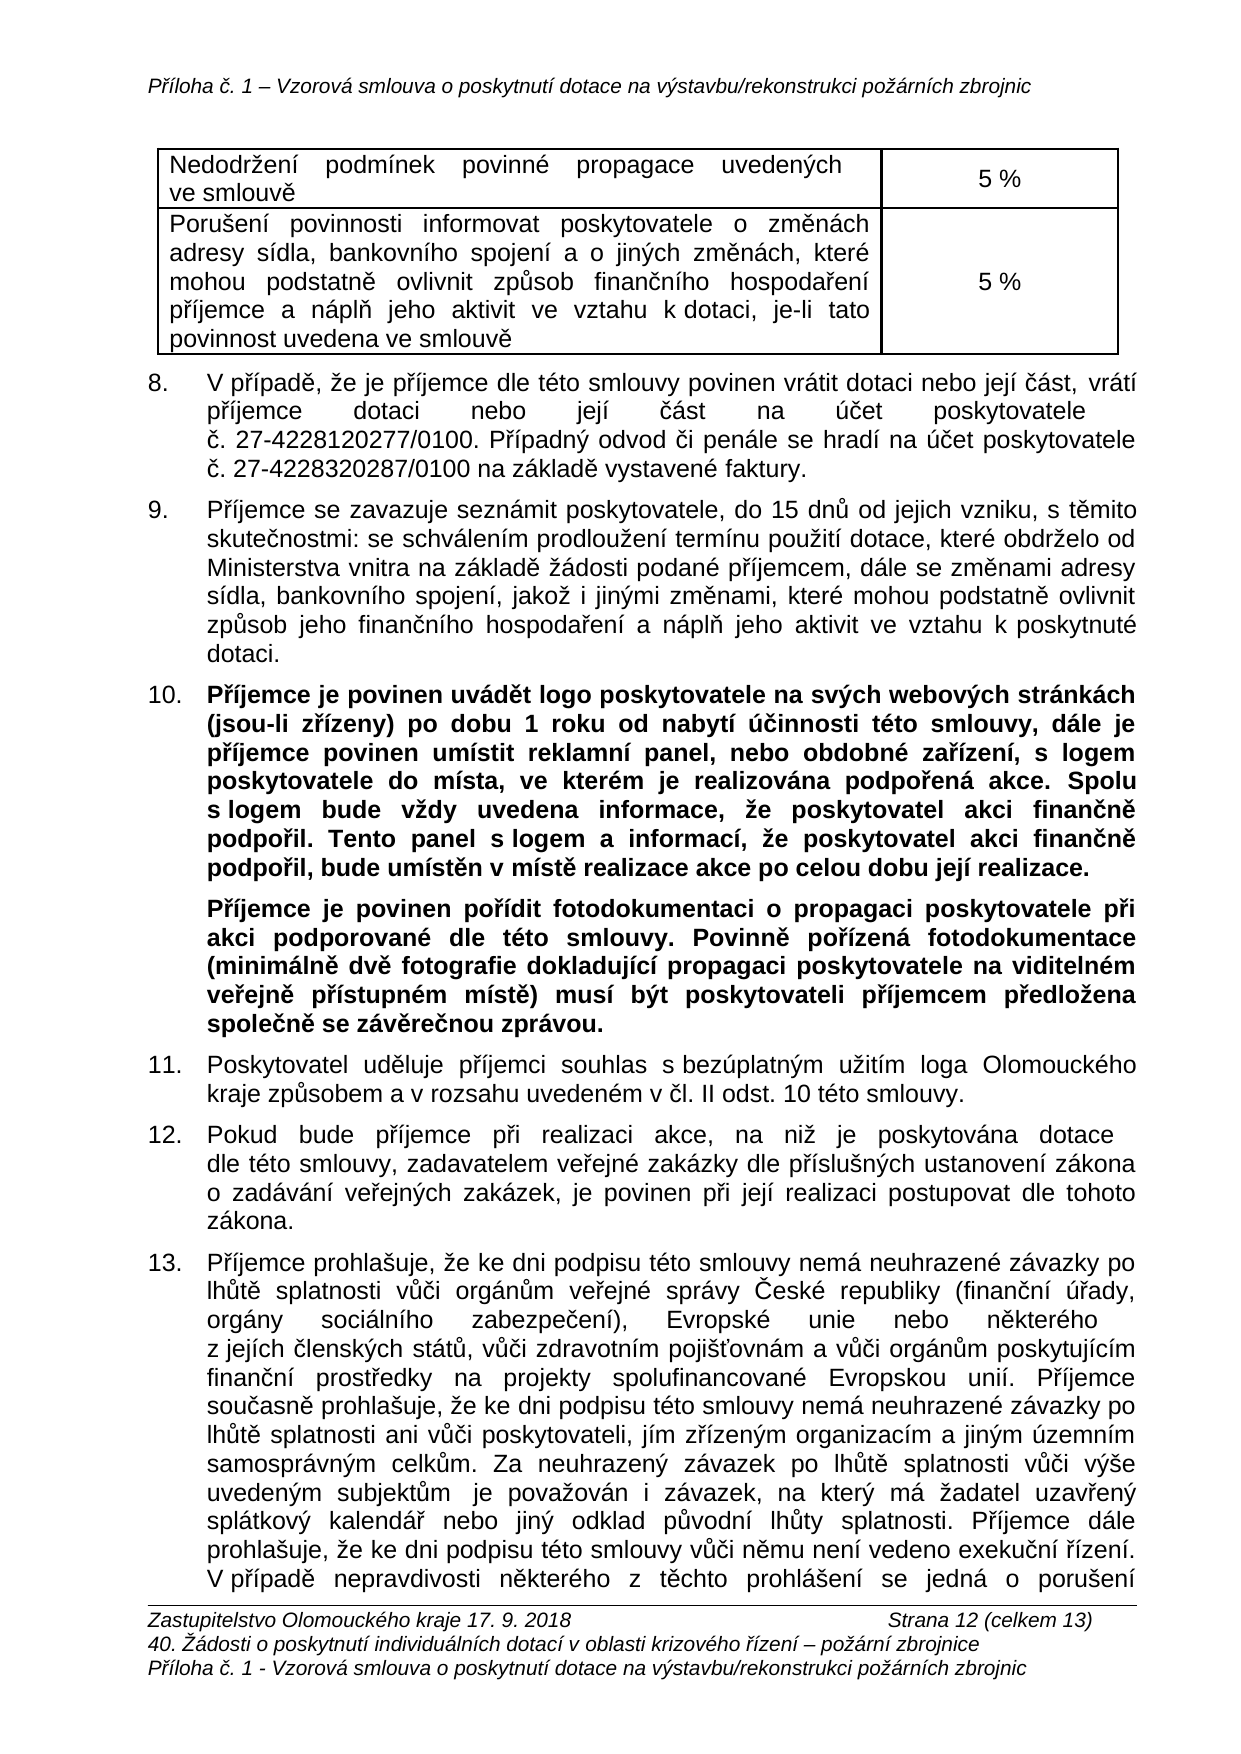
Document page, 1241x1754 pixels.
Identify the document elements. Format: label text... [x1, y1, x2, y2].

list Příjemce se zavazuje seznámit poskytovatele, do 15 dnů od jejich vzniku, s těmito skutečnostmi: se schválením prodloužení termínu použití dotace, které obdrželo od Ministerstva vnitra na základě žádosti podané příjemcem, dále se změnami adresy sídla, bankovního spojení, jakož i jinými změnami, které mohou podstatně ovlivnit způsob jeho finančního hospodaření a náplň jeho aktivit ve vztahu k poskytnuté dotaci. [148, 495, 1137, 668]
table_cell 5 % [883, 150, 1117, 207]
list Poskytovatel uděluje příjemci souhlas s bezúplatným užitím loga Olomouckého kraje způsobem a v rozsahu uvedeném v čl. II odst. 10 této smlouvy. [148, 1050, 1137, 1108]
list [148, 1248, 1137, 1593]
table_cell Porušení povinnosti informovat poskytovatele o změnách adresy sídla, bankovního spojení a o jiných změnách, které mohou podstatně ovlivnit způsob finančního hospodaření příjemce a náplň jeho aktivit ve vztahu k dotaci, je-li tato povinnost uvedena ve smlouvě [159, 209, 880, 353]
text Příjemce je povinen pořídit fotodokumentaci o propagaci poskytovatele při akci podporované dle této smlouvy. Povinně pořízená fotodokumentace (minimálně dvě fotografie dokladující propagaci poskytovatele na viditelném veřejně přístupném místě) musí být poskytovateli příjemcem předložena společně se závěrečnou zprávou. [207, 894, 1137, 1038]
list Pokud bude příjemce při realizaci akce, na niž je poskytována dotace dle této smlouvy, zadavatelem veřejné zakázky dle příslušných ustanovení zákona o zadávání veřejných zakázek, je povinen při její realizaci postupovat dle tohoto zákona. [148, 1120, 1137, 1235]
table_cell 5 % [883, 209, 1117, 353]
list V případě, že je příjemce dle této smlouvy povinen vrátit dotaci nebo její část, vrátí příjemce dotaci nebo její část na účet poskytovatele č. 27-4228120277/0100. Případný odvod či penále se hradí na účet poskytovatele č. 27-4228320287/0100 na základě vystavené faktury. [148, 368, 1137, 483]
list Příjemce je povinen uvádět logo poskytovatele na svých webových stránkách (jsou-li zřízeny) po dobu 1 roku od nabytí účinnosti této smlouvy, dále je příjemce povinen umístit reklamní panel, nebo obdobné zařízení, s logem poskytovatele do místa, ve kterém je realizována podpořená akce. Spolu s logem bude vždy uvedena informace, že poskytovatel akci finančně podpořil. Tento panel s logem a informací, že poskytovatel akci finančně podpořil, bude umístěn v místě realizace akce po celou dobu její realizace. [148, 680, 1137, 881]
table_cell Nedodržení podmínek povinné propagace uvedených ve smlouvě [159, 150, 880, 207]
